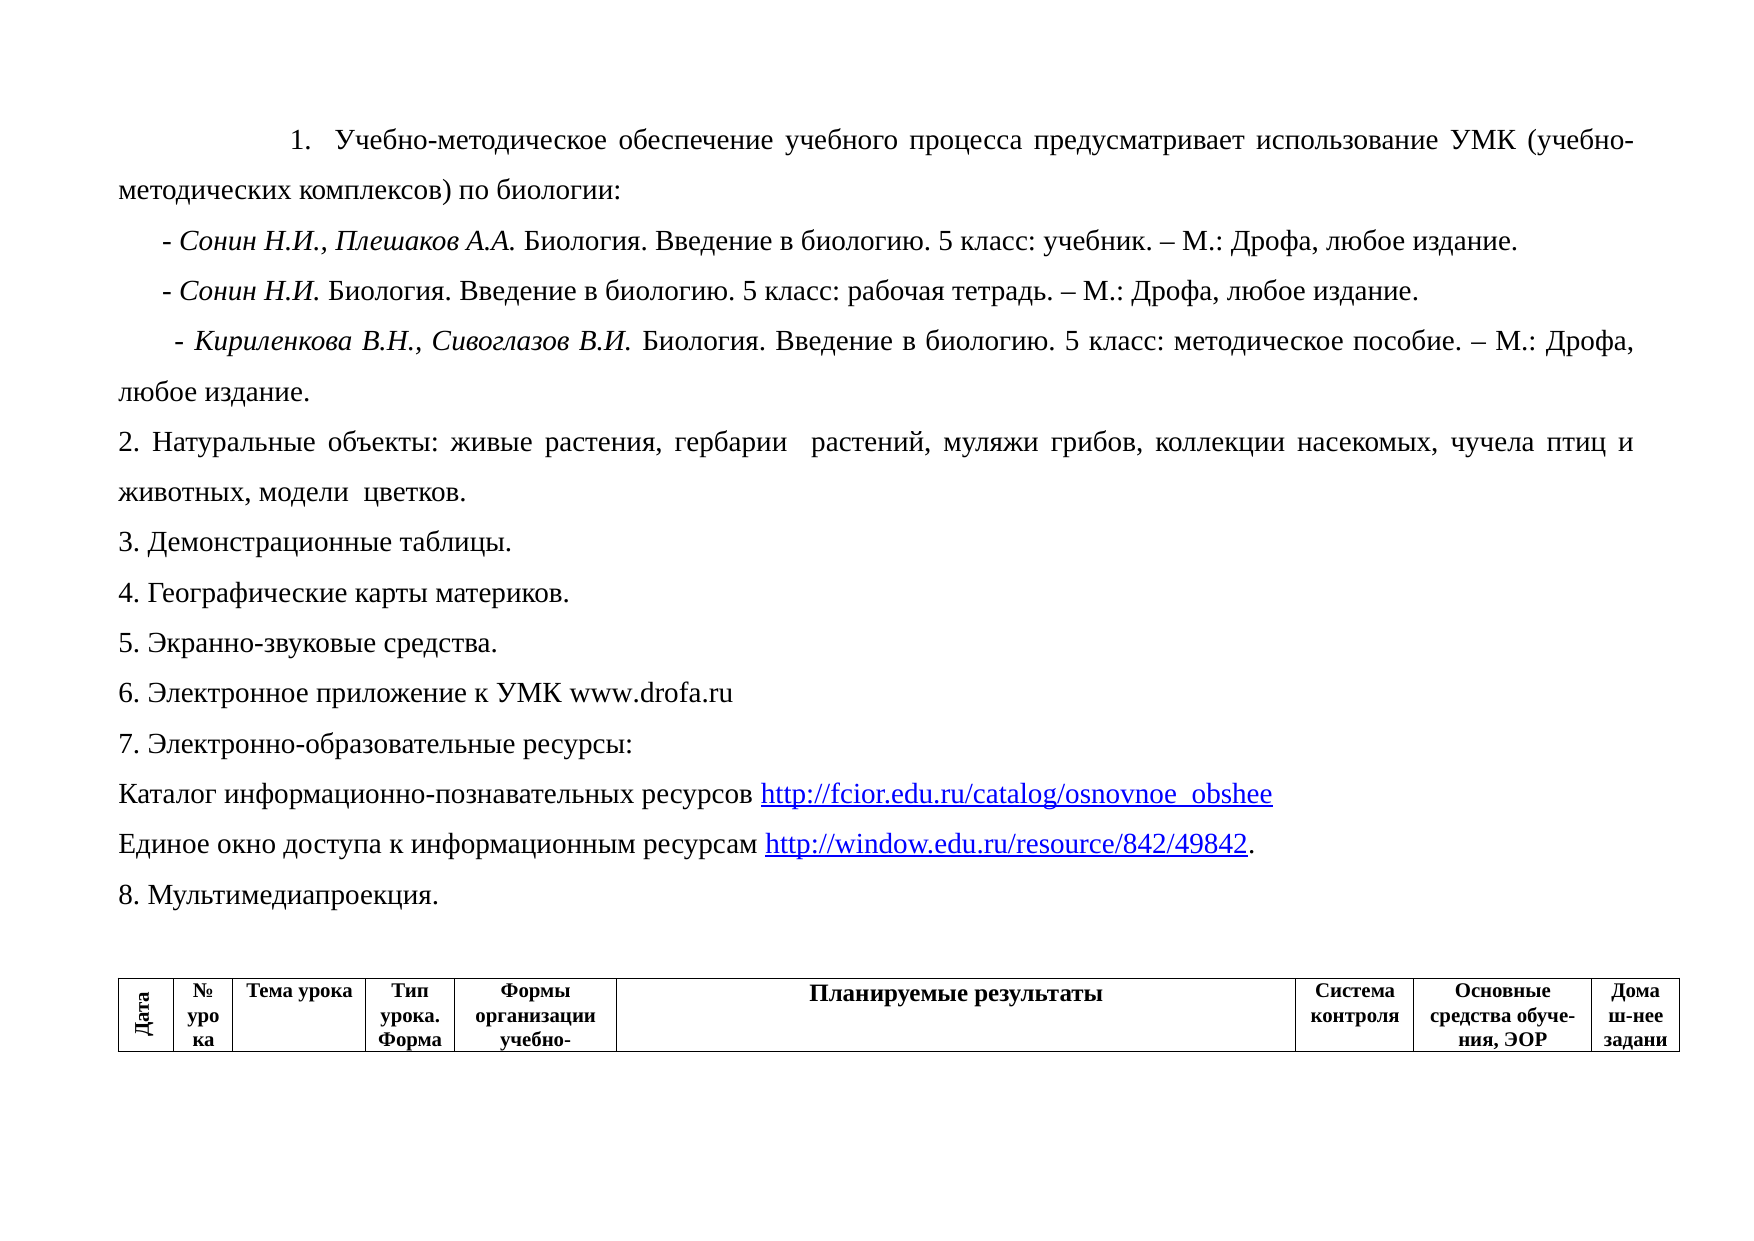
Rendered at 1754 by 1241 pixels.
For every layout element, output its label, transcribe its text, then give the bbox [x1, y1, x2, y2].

table_header Система контроля [1296, 979, 1413, 1051]
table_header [366, 979, 454, 1051]
table_header Домаш-нее задание [1592, 979, 1679, 1051]
text 4. Географические карты материков. [118, 575, 1636, 608]
text - Сонин Н.И., Плешаков А.А. Биология. Введение в биологию. 5 класс: учебник. – М.: Дрофа, любое издание. [118, 223, 1636, 256]
table_header № урока [174, 979, 232, 1051]
text - Сонин Н.И. Биология. Введение в биологию. 5 класс: рабочая тетрадь. – М.: Дрофа, любое издание. [118, 273, 1636, 307]
text 7. Электронно-образовательные ресурсы: [118, 726, 1636, 759]
text 1. Учебно-методическое обеспечение учебного процесса предусматривает использование УМК (учебно-методических комплексов) по биологии: [118, 122, 1636, 206]
text 5. Экранно-звуковые средства. [118, 625, 1636, 659]
text Каталог информационно-познавательных ресурсов http://fcior.edu.ru/catalog/osnovnoe_obshee [118, 776, 1636, 810]
text - Кириленкова В.Н., Сивоглазов В.И. Биология. Введение в биологию. 5 класс: методическое пособие. – М.: Дрофа, любое издание. [118, 323, 1636, 407]
text 3. Демонстрационные таблицы. [118, 524, 1636, 558]
text Единое окно доступа к информационным ресурсам http://window.edu.ru/resource/842/49842. [118, 826, 1636, 860]
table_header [119, 979, 173, 1051]
text 8. Мультимедиапроекция. [118, 877, 1636, 910]
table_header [1414, 979, 1591, 1051]
text 2. Натуральные объекты: живые растения, гербарии растений, муляжи грибов, коллекции насекомых, чучела птиц и животных, модели цветков. [118, 424, 1636, 508]
table_header Планируемые результаты [617, 979, 1295, 1051]
text 6. Электронное приложение к УМК www.drofa.ru [118, 676, 1636, 709]
table_header Тема урока [233, 979, 365, 1051]
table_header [455, 979, 616, 1051]
